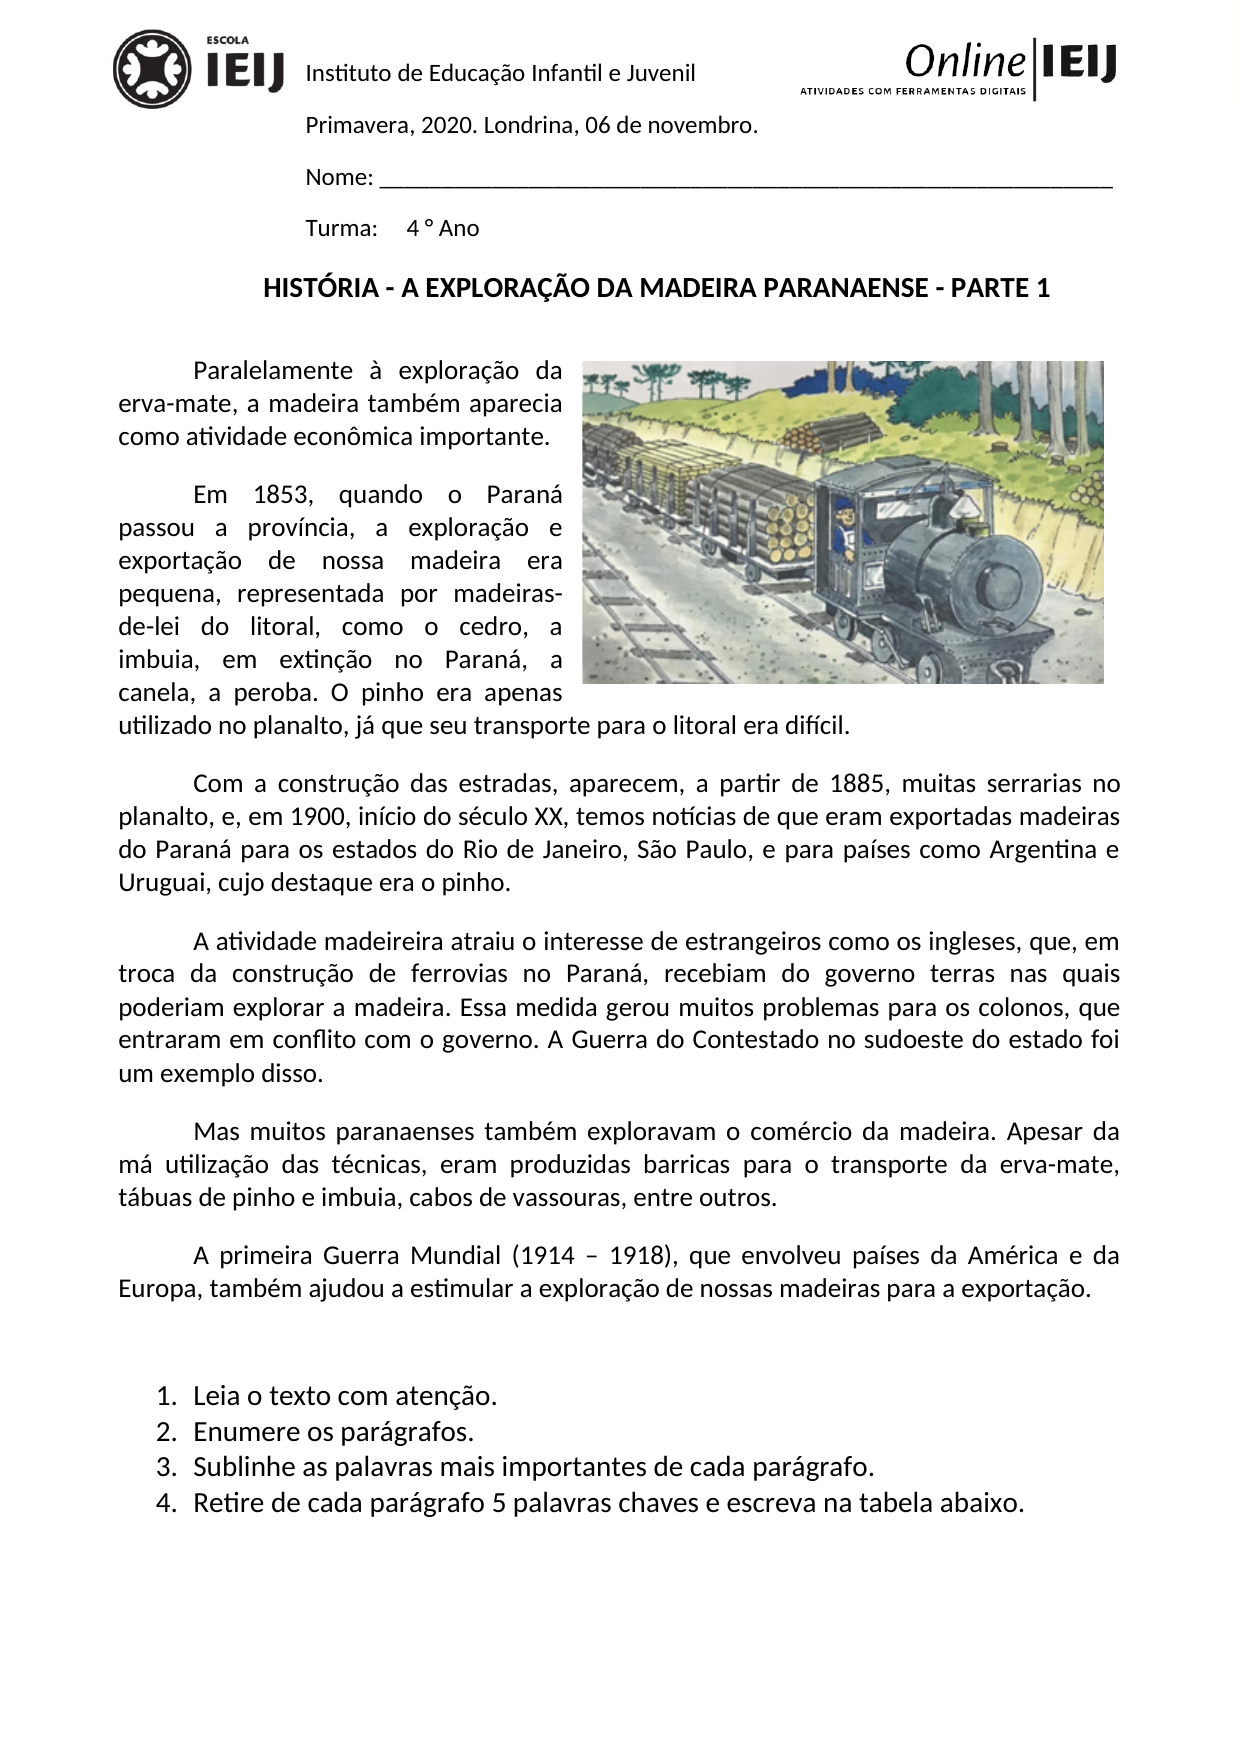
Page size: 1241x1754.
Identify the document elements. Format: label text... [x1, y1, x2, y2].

picture [796, 0, 1241, 105]
picture [582, 361, 1104, 684]
text HISTÓRIA - A EXPLORAÇÃO DA MADEIRA PARANAENSE - PARTE 1 [74, 269, 1197, 305]
text A primeira Guerra Mundial (1914 – 1918), que envolveu países da América e da Europa, também ajudou a estimular a exploração de nossas madeiras para a exportação. [118, 1238, 1122, 1304]
list Sublinhe as palavras mais importantes de cada parágrafo. [156, 1448, 1197, 1484]
list Enumere os parágrafos. [156, 1413, 1197, 1448]
text Paralelamente à exploração da erva-mate, a madeira também aparecia como atividade econômica importante. [118, 353, 1122, 452]
text Com a construção das estradas, aparecem, a partir de 1885, muitas serrarias no planalto, e, em 1900, início do século XX, temos notícias de que eram exportadas madeiras do Paraná para os estados do Rio de Janeiro, São Paulo, e para países como Argentina e Uruguai, cujo destaque era o pinho. [118, 767, 1122, 899]
text Em 1853, quando o Paraná passou a província, a exploração e exportação de nossa madeira era pequena, representada por madeiras-de-lei do litoral, como o cedro, a imbuia, em extinção no Paraná, a canela, a peroba. O pinho era apenas utilizado no planalto, já que seu transporte para o litoral era difícil. [118, 477, 1122, 742]
text Mas muitos paranaenses também exploravam o comércio da madeira. Apesar da má utilização das técnicas, eram produzidas barricas para o transporte da erva-mate, tábuas de pinho e imbuia, cabos de vassouras, entre outros. [118, 1114, 1122, 1213]
picture [0, 0, 289, 112]
list Leia o texto com atenção. [156, 1377, 1197, 1413]
list Retire de cada parágrafo 5 palavras chaves e escreva na tabela abaixo. [156, 1484, 1197, 1519]
text A atividade madeireira atraiu o interesse de estrangeiros como os ingleses, que, em troca da construção de ferrovias no Paraná, recebiam do governo terras nas quais poderiam explorar a madeira. Essa medida gerou muitos problemas para os colonos, que entraram em conflito com o governo. A Guerra do Contestado no sudoeste do estado foi um exemplo disso. [118, 924, 1122, 1089]
